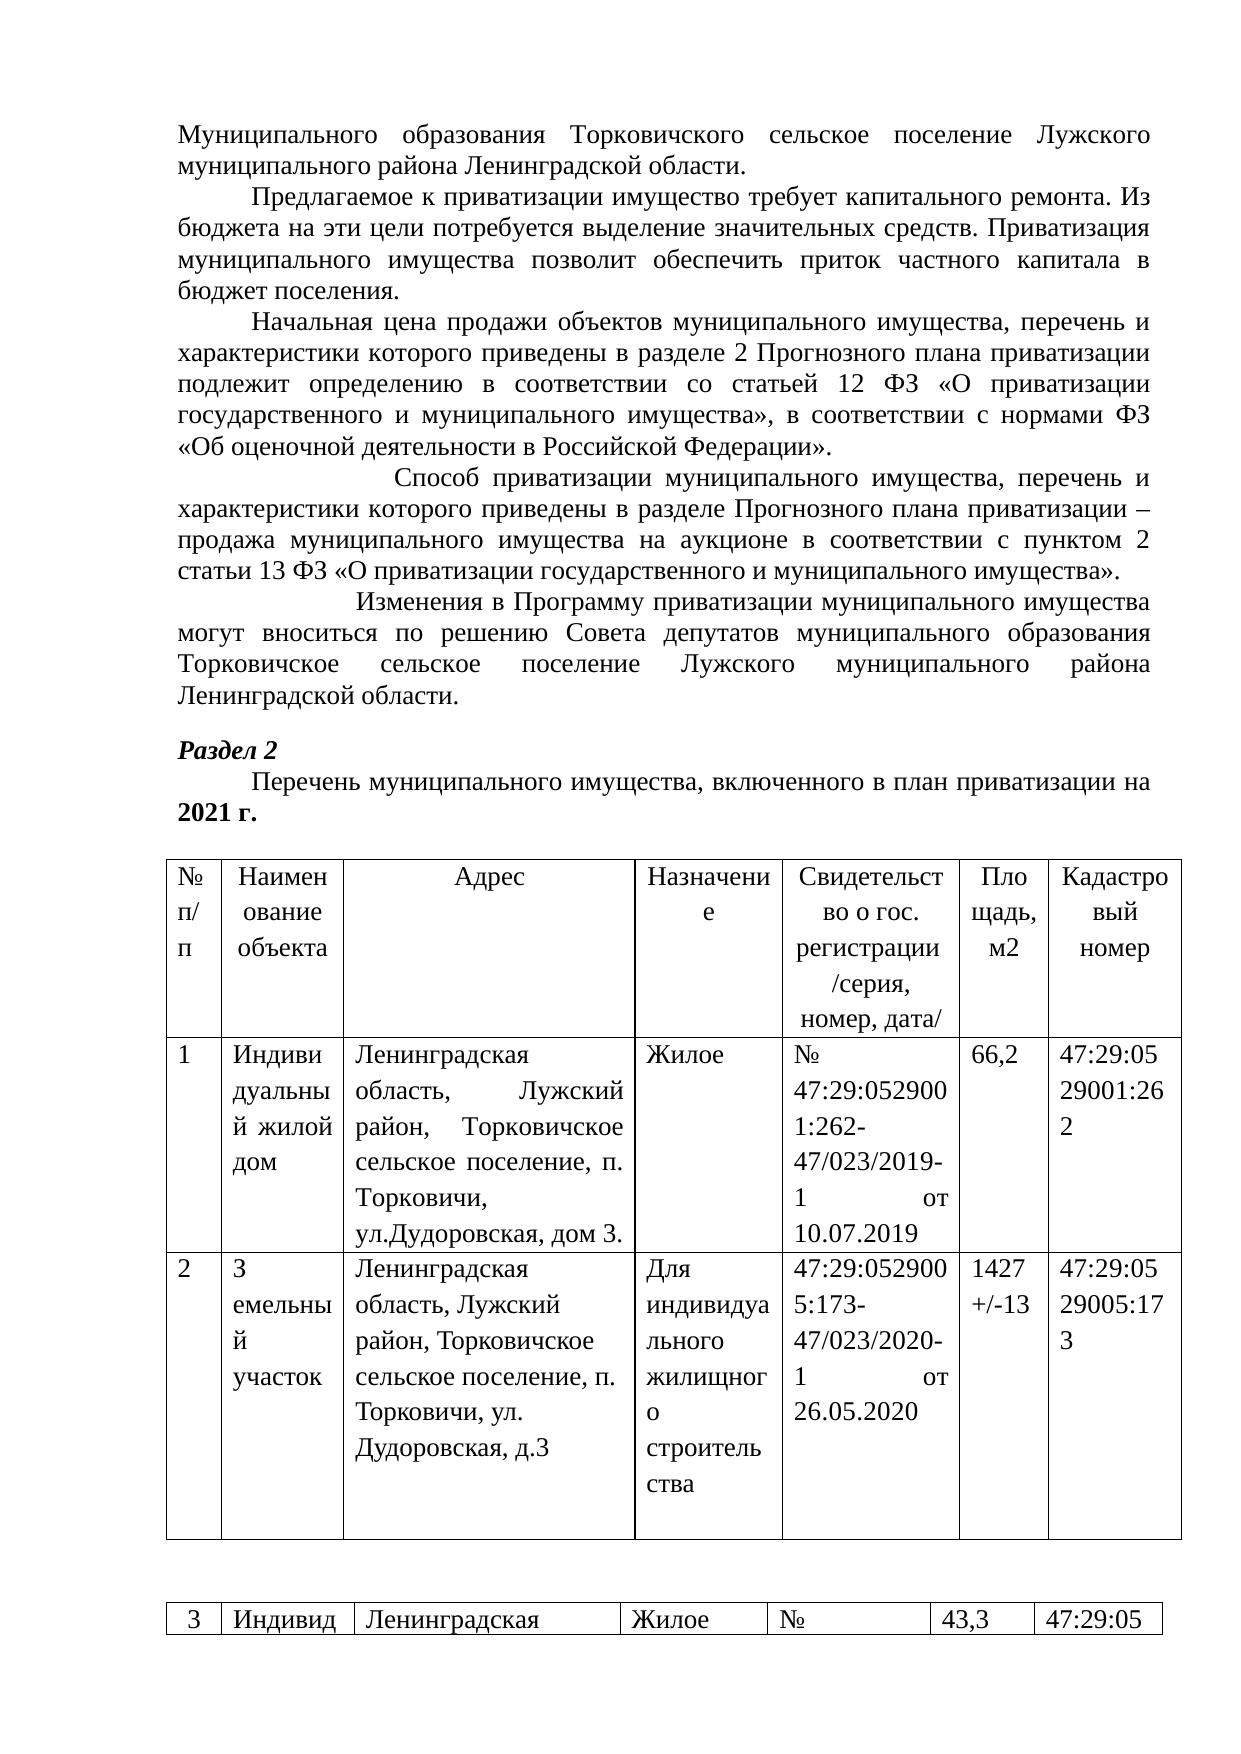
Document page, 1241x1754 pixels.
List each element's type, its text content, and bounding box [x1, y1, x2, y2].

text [177, 118, 1152, 180]
table_header Наименование объекта [222, 860, 343, 1037]
table_header Жилое [621, 1603, 767, 1634]
table_cell Земельный участок [222, 1253, 343, 1538]
table_cell 1427+/-13 [960, 1253, 1048, 1538]
table_header №п/п [167, 860, 221, 1037]
table_cell 47:29:0529005:173 [1049, 1253, 1181, 1538]
table_cell Ленинградская область, Лужский район, Торковичское сельское поселение, п. Торковичи, ул.Дудоровская, дом 3. [344, 1038, 634, 1252]
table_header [768, 1603, 930, 1634]
text Способ приватизации муниципального имущества, перечень и характеристики которого приведены в разделе Прогнозного плана приватизации – продажа муниципального имущества на аукционе в соответствии с пунктом 2 статьи 13 ФЗ «О приватизации государственного и муниципального имущества». [177, 461, 1152, 585]
table_cell 2 [167, 1253, 221, 1538]
text Раздел 2 [177, 734, 1152, 765]
table_cell 66,2 [960, 1038, 1048, 1252]
table_cell Индивидуальный жилой дом [222, 1038, 343, 1252]
table_header Адрес [344, 860, 634, 1037]
text Предлагаемое к приватизации имущество требует капитального ремонта. Из бюджета на эти цели потребуется выделение значительных средств. Приватизация муниципального имущества позволит обеспечить приток частного капитала в бюджет поселения. [177, 180, 1152, 305]
text Перечень муниципального имущества, включенного в план приватизации на 2021 г. [177, 765, 1152, 827]
table_header Свидетельство о гос. регистрации /серия, номер, дата/ [783, 860, 959, 1037]
table_cell Ленинградская область, Лужский район, Торковичское сельское поселение, п. Торковичи, ул. Дудоровская, д.3 [344, 1253, 634, 1538]
table_cell № 47:29:0529001:262-47/023/2019-1 от 10.07.2019 [783, 1038, 959, 1252]
text Изменения в Программу приватизации муниципального имущества могут вноситься по решению Совета депутатов муниципального образования Торковичское сельское поселение Лужского муниципального района Ленинградской области. [177, 585, 1152, 710]
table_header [222, 1603, 354, 1634]
table_header 47:29:0529001:445 [1035, 1603, 1162, 1634]
table_cell 1 [167, 1038, 221, 1252]
text Начальная цена продажи объектов муниципального имущества, перечень и характеристики которого приведены в разделе 2 Прогнозного плана приватизации подлежит определению в соответствии со статьей 12 ФЗ «О приватизации государственного и муниципального имущества», в соответствии с нормами ФЗ «Об оценочной деятельности в Российской Федерации». [177, 305, 1152, 461]
table_cell Для индивидуального жилищного строительства [636, 1253, 782, 1538]
table_header Кадастровый номер [1049, 860, 1181, 1037]
table_header Назначение [636, 860, 782, 1037]
table_header 43,3 [931, 1603, 1034, 1634]
table_header Площадь, м2 [960, 860, 1048, 1037]
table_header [355, 1603, 620, 1634]
table_cell Жилое [636, 1038, 782, 1252]
table_cell 47:29:0529001:262 [1049, 1038, 1181, 1252]
table_cell 47:29:0529005:173-47/023/2020-1 от 26.05.2020 [783, 1253, 959, 1538]
table_header 3 [167, 1603, 221, 1634]
